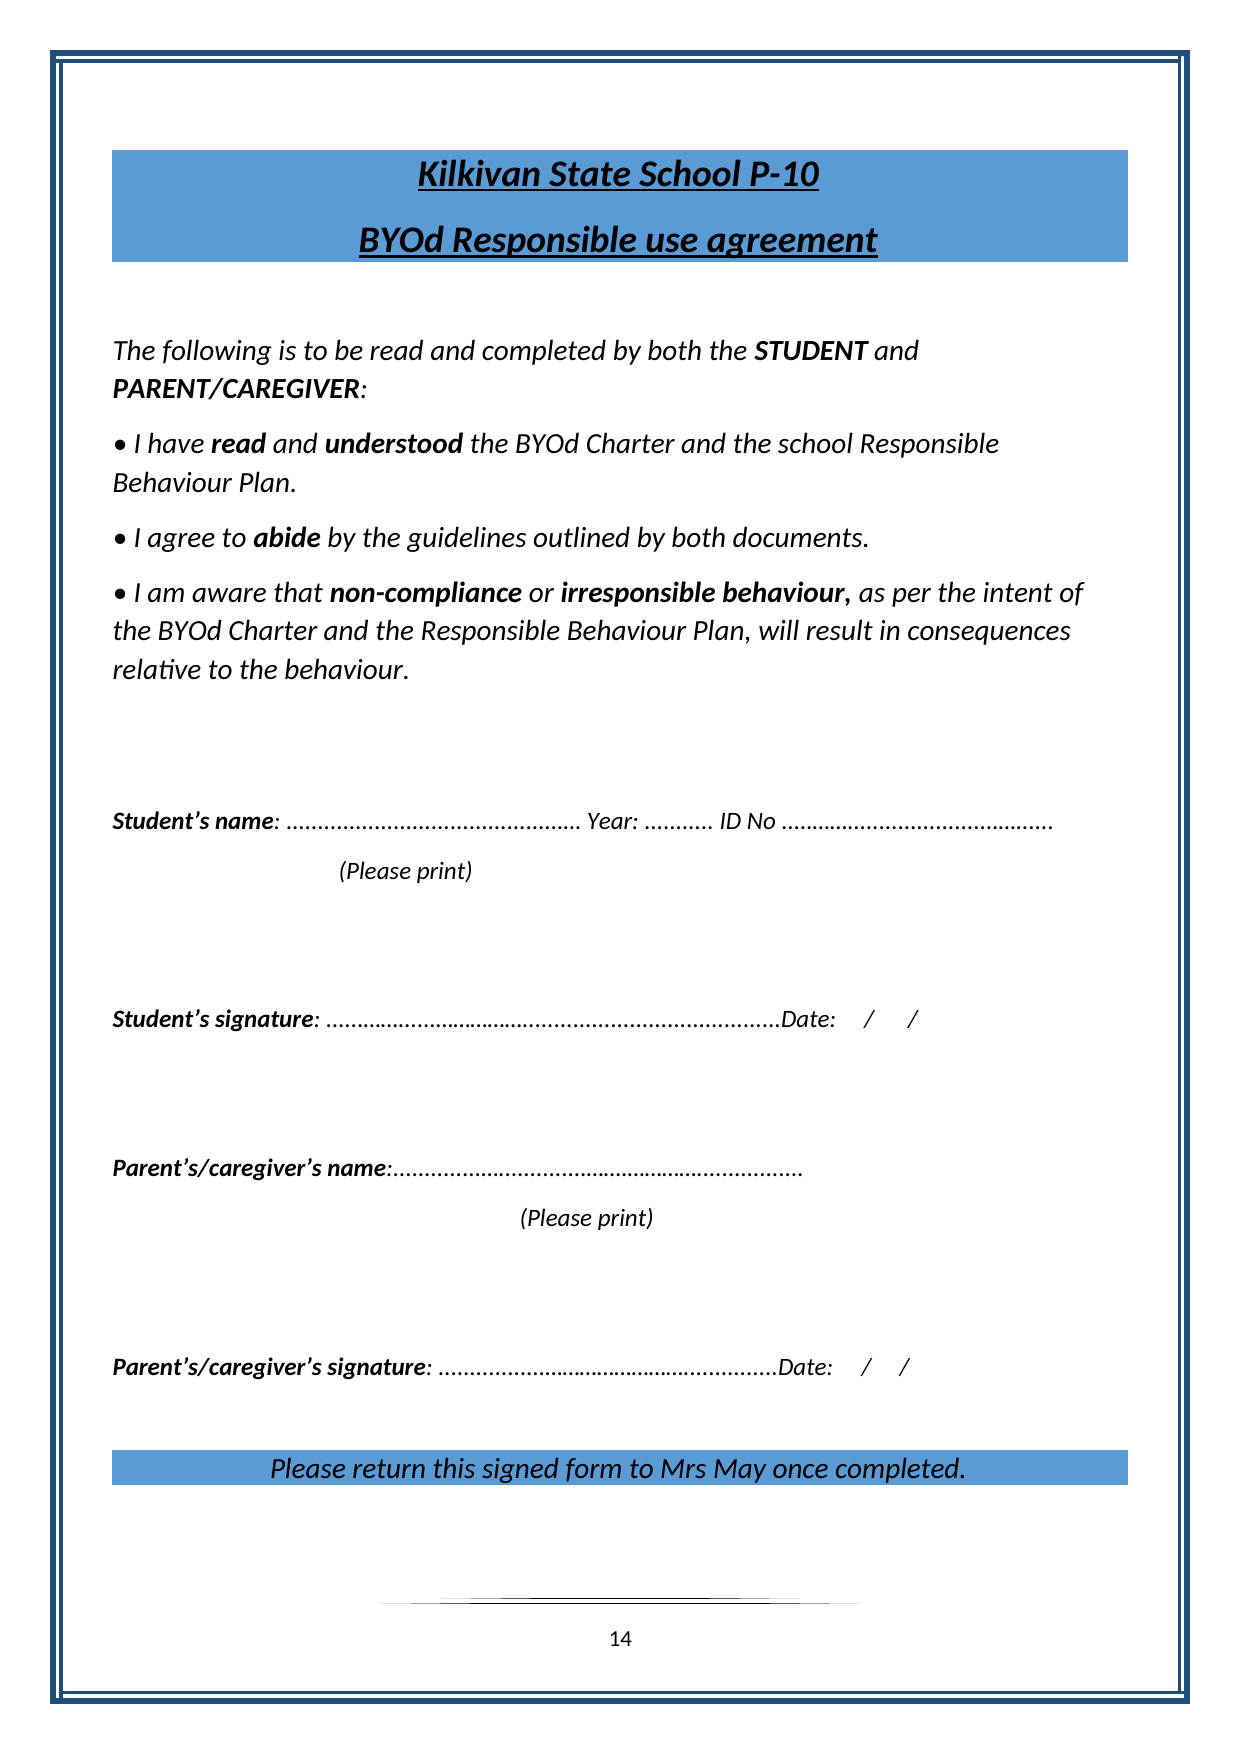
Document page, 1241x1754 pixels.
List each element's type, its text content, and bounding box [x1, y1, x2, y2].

text BYOd Responsible use agreement [112, 216, 1128, 262]
text • I am aware that non-compliance or irresponsible behaviour, as per the intent of the BYOd Charter and the Responsible Behaviour Plan, will result in consequences relative to the behaviour. [112, 574, 1128, 687]
text Kilkivan State School P-10 [112, 150, 1128, 196]
text Please return this signed form to Mrs May once completed. [112, 1450, 1128, 1485]
text • I have read and understood the BYOd Charter and the school Responsible Behaviour Plan. [112, 425, 1128, 499]
text Parent’s/caregiver’s name:..............…..............…….…………................. [112, 1152, 1128, 1183]
text Student’s name: ............................................… Year: ........... ID No .....……........................…...... [112, 805, 1128, 836]
text The following is to be read and completed by both the STUDENT and PARENT/CAREGIVER: [112, 332, 1128, 406]
text Student’s signature: ......……......…………….........................................Date: / / [112, 1003, 1128, 1034]
text (Please print) [112, 1202, 1128, 1232]
text • I agree to abide by the guidelines outlined by both documents. [112, 519, 1128, 554]
text Parent’s/caregiver’s signature: .................……………………...............Date: / / [112, 1351, 1128, 1381]
text (Please print) [112, 855, 1128, 885]
